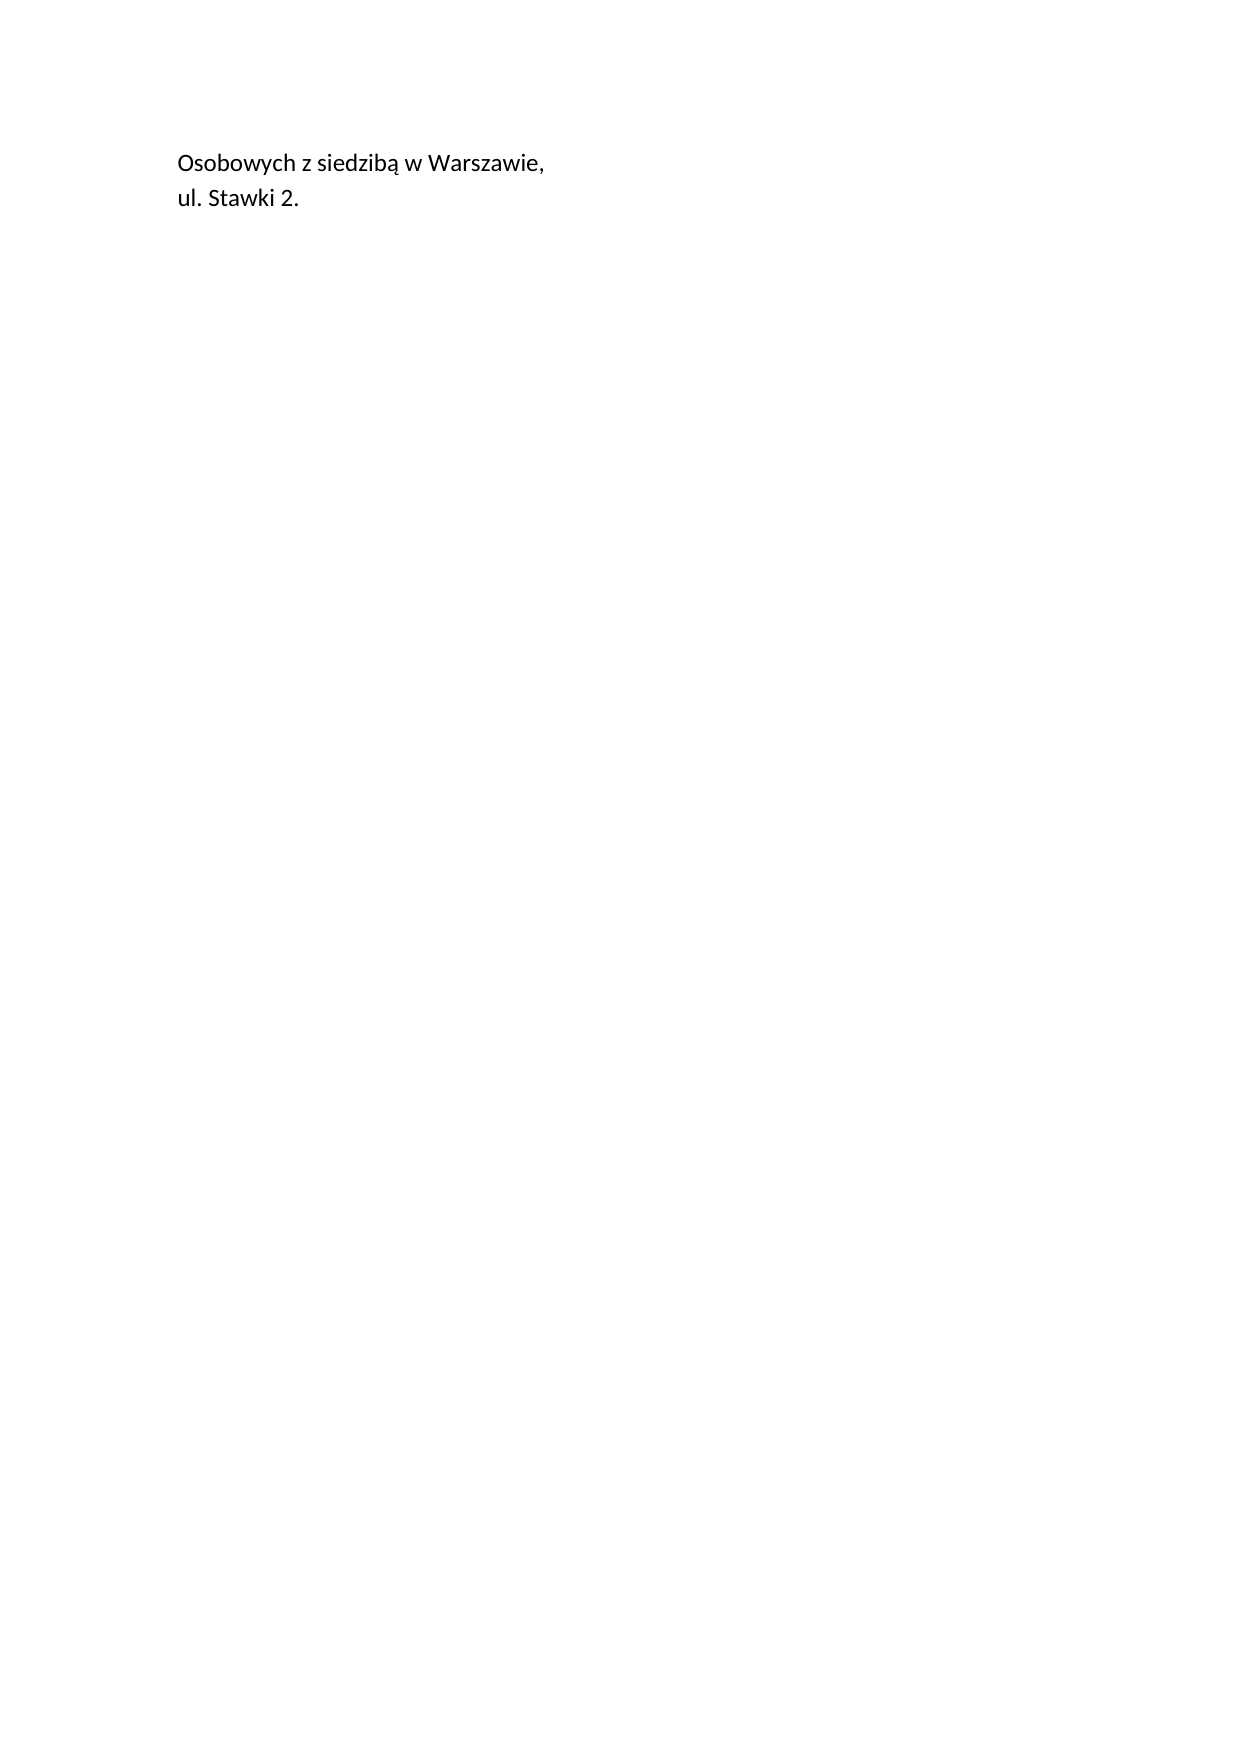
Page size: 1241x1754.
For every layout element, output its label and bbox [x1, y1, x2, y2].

list [148, 148, 1093, 213]
